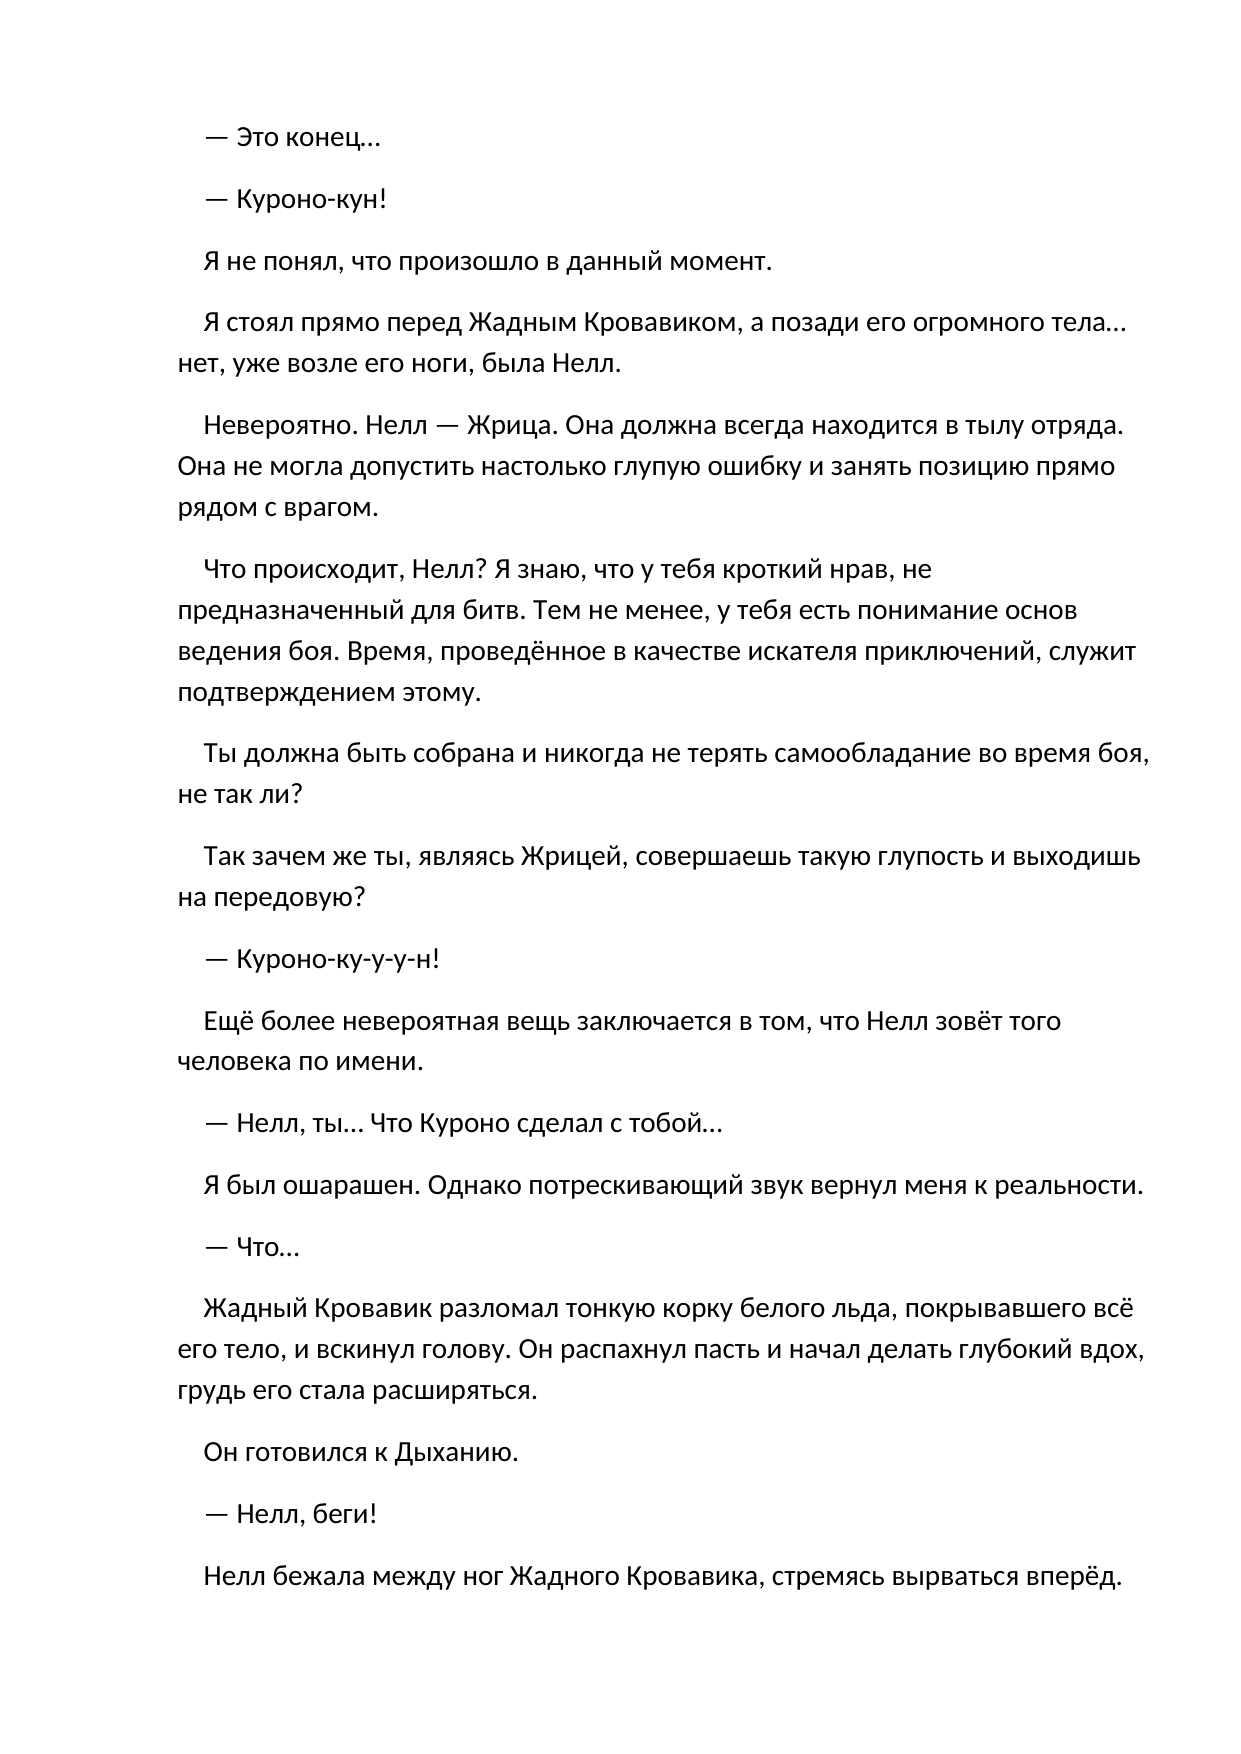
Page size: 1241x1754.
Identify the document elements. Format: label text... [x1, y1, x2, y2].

text — Куроно-кун! [177, 180, 1152, 216]
text — Это конец… [177, 118, 1152, 154]
text Я стоял прямо перед Жадным Кровавиком, а позади его огромного тела… нет, уже возле его ноги, была Нелл. [177, 303, 1152, 380]
text Ещё более невероятная вещь заключается в том, что Нелл зовёт того человека по имени. [177, 1002, 1152, 1078]
text Так зачем же ты, являясь Жрицей, совершаешь такую глупость и выходишь на передовую? [177, 837, 1152, 914]
text — Что… [177, 1228, 1152, 1263]
text Я был ошарашен. Однако потрескивающий звук вернул меня к реальности. [177, 1166, 1152, 1202]
text — Куроно-ку-у-у-н! [177, 940, 1152, 975]
text Я не понял, что произошло в данный момент. [177, 242, 1152, 277]
text Ты должна быть собрана и никогда не терять самообладание во время боя, не так ли? [177, 734, 1152, 811]
text — Нелл, беги! [177, 1495, 1152, 1531]
text Жадный Кровавик разломал тонкую корку белого льда, покрывавшего всё его тело, и вскинул голову. Он распахнул пасть и начал делать глубокий вдох, грудь его стала расширяться. [177, 1289, 1152, 1407]
text Нелл бежала между ног Жадного Кровавика, стремясь вырваться вперёд. [177, 1557, 1152, 1592]
text Что происходит, Нелл? Я знаю, что у тебя кроткий нрав, не предназначенный для битв. Тем не менее, у тебя есть понимание основ ведения боя. Время, проведённое в качестве искателя приключений, служит подтверждением этому. [177, 550, 1152, 708]
text Он готовился к Дыханию. [177, 1433, 1152, 1469]
text — Нелл, ты… Что Куроно сделал с тобой… [177, 1104, 1152, 1140]
text Невероятно. Нелл — Жрица. Она должна всегда находится в тылу отряда. Она не могла допустить настолько глупую ошибку и занять позицию прямо рядом с врагом. [177, 406, 1152, 524]
